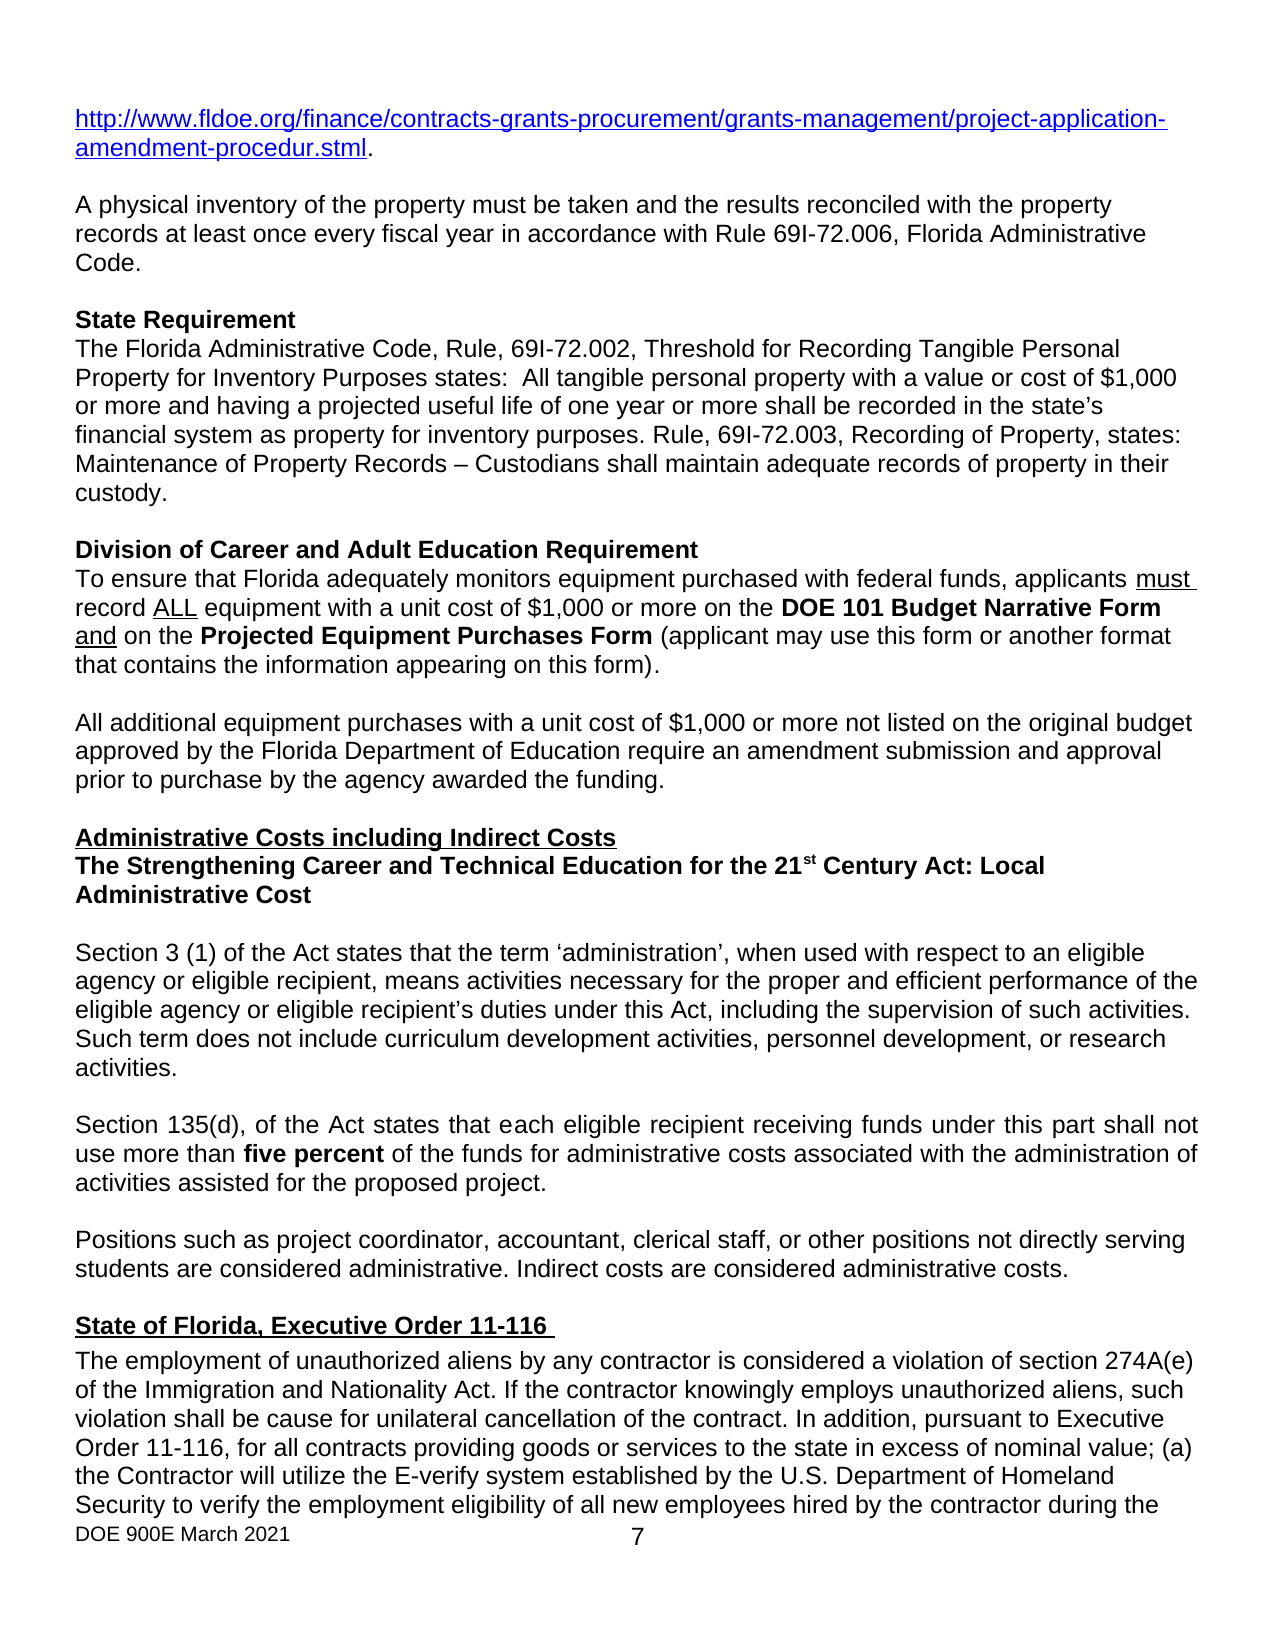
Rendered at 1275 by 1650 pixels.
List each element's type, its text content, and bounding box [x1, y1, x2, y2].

text Administrative Costs including Indirect Costs [75, 822, 1200, 851]
text Section 3 (1) of the Act states that the term ‘administration’, when used with respect to an eligible agency or eligible recipient, means activities necessary for the proper and efficient performance of the eligible agency or eligible recipient’s duties under this Act, including the supervision of such activities. Such term does not include curriculum development activities, personnel development, or research activities. [75, 937, 1200, 1081]
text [75, 1346, 1200, 1519]
text The Florida Administrative Code, Rule, 69I-72.002, Threshold for Recording Tangible Personal Property for Inventory Purposes states: All tangible personal property with a value or cost of $1,000 or more and having a projected useful life of one year or more shall be recorded in the state’s financial system as property for inventory purposes. Rule, 69I-72.003, Recording of Property, states: Maintenance of Property Records – Custodians shall maintain adequate records of property in their custody. [75, 334, 1200, 506]
text Division of Career and Adult Education Requirement [75, 535, 1200, 564]
text All additional equipment purchases with a unit cost of $1,000 or more not listed on the original budget approved by the Florida Department of Education require an amendment submission and approval prior to purchase by the agency awarded the funding. [75, 707, 1200, 794]
text Section 135(d), of the Act states that each eligible recipient receiving funds under this part shall not use more than five percent of the funds for administrative costs associated with the administration of activities assisted for the proposed project. [75, 1110, 1200, 1196]
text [75, 104, 1200, 161]
text The Strengthening Career and Technical Education for the 21st Century Act: Local Administrative Cost [75, 851, 1200, 909]
text Positions such as project coordinator, accountant, clerical staff, or other positions not directly serving students are considered administrative. Indirect costs are considered administrative costs. [75, 1225, 1200, 1282]
subtitle State of Florida, Executive Order 11-116 [75, 1311, 1200, 1340]
text To ensure that Florida adequately monitors equipment purchased with federal funds, applicants must record ALL equipment with a unit cost of $1,000 or more on the DOE 101 Budget Narrative Form and on the Projected Equipment Purchases Form (applicant may use this form or another format that contains the information appearing on this form). [75, 564, 1200, 679]
text State Requirement [75, 305, 1200, 334]
text A physical inventory of the property must be taken and the results reconciled with the property records at least once every fiscal year in accordance with Rule 69I-72.006, Florida Administrative Code. [75, 190, 1200, 276]
